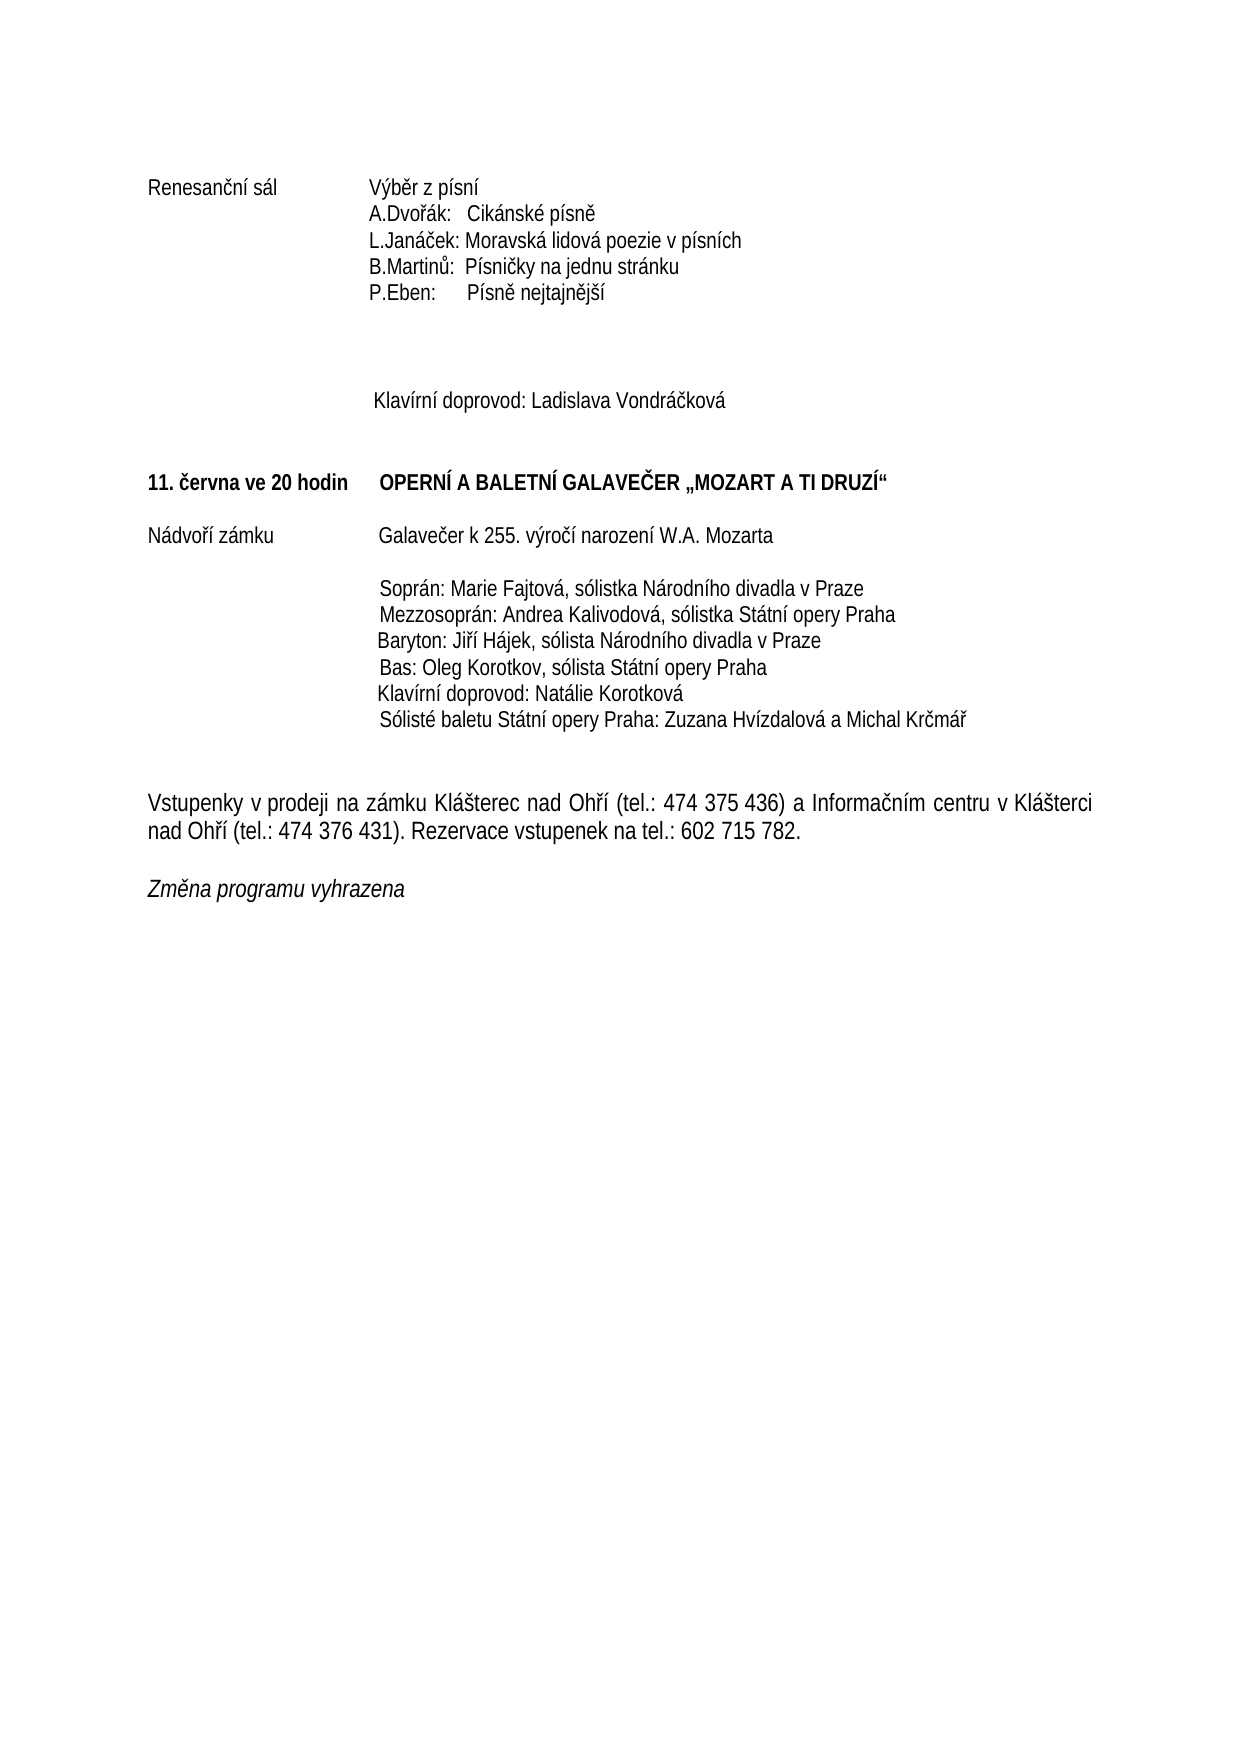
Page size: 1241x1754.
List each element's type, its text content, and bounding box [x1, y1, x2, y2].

text Sólisté baletu Státní opery Praha: Zuzana Hvízdalová a Michal Krčmář [148, 706, 1093, 733]
text Baryton: Jiří Hájek, sólista Národního divadla v Praze [148, 627, 1093, 653]
text Klavírní doprovod: Ladislava Vondráčková [295, 387, 1093, 413]
text Bas: Oleg Korotkov, sólista Státní opery Praha [148, 653, 1093, 680]
text Vstupenky v prodeji na zámku Klášterec nad Ohří (tel.: 474 375 436) a Informačním centru v Klášterci nad Ohří (tel.: 474 376 431). Rezervace vstupenek na tel.: 602 715 782. [148, 788, 1093, 845]
text P.Eben: Písně nejtajnější [148, 279, 1093, 306]
text Mezzosoprán: Andrea Kalivodová, sólistka Státní opery Praha [295, 601, 1093, 627]
text Nádvoří zámku Galavečer k 255. výročí narození W.A. Mozarta [148, 522, 1093, 548]
text B.Martinů: Písničky na jednu stránku [148, 253, 1093, 279]
text Klavírní doprovod: Natálie Korotková [148, 680, 1093, 706]
text Renesanční sál Výběr z písní [148, 174, 1093, 200]
text A.Dvořák: Cikánské písně [148, 200, 1093, 227]
text L.Janáček: Moravská lidová poezie v písních [148, 227, 1093, 253]
text 11. června ve 20 hodin OPERNÍ A BALETNÍ GALAVEČER „MOZART A TI DRUZÍ“ [148, 469, 1093, 495]
text Změna programu vyhrazena [148, 874, 1093, 903]
text Soprán: Marie Fajtová, sólistka Národního divadla v Praze [148, 574, 1093, 601]
